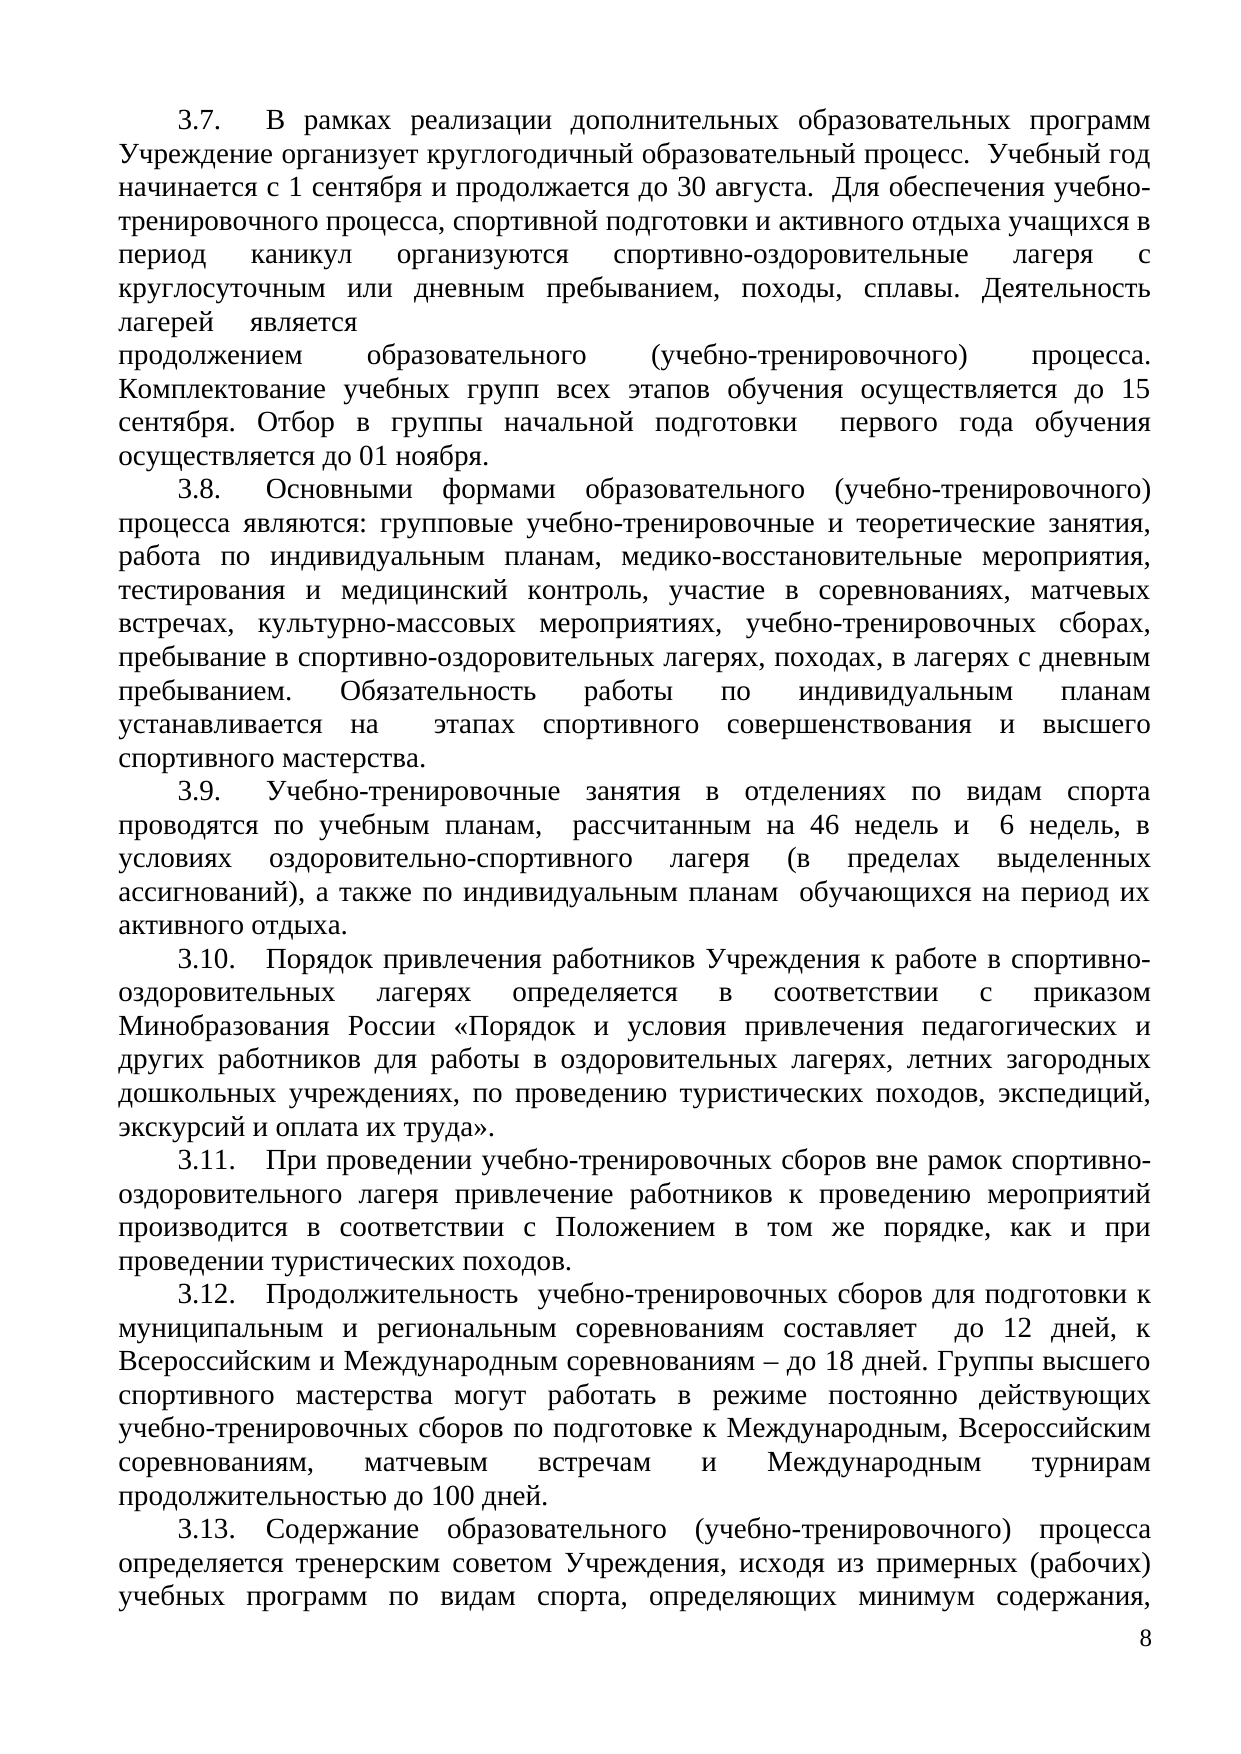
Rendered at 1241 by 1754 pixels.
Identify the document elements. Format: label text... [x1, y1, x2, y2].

list В рамках реализации дополнительных образовательных программ Учреждение организует круглогодичный образовательный процесс. Учебный год начинается с 1 сентября и продолжается до 30 августа. Для обеспечения учебно-тренировочного процесса, спортивной подготовки и активного отдыха учащихся в период каникул организуются спортивно-оздоровительные лагеря с круглосуточным или дневным пребыванием, походы, сплавы. Деятельность лагерей является [118, 102, 1152, 337]
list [118, 1511, 1152, 1612]
list При проведении учебно-тренировочных сборов вне рамок спортивно-оздоровительного лагеря привлечение работников к проведению мероприятий производится в соответствии с Положением в том же порядке, как и при проведении туристических походов. [118, 1142, 1152, 1276]
list Порядок привлечения работников Учреждения к работе в спортивно-оздоровительных лагерях определяется в соответствии с приказом Минобразования России «Порядок и условия привлечения педагогических и других работников для работы в оздоровительных лагерях, летних загородных дошкольных учреждениях, по проведению туристических походов, экспедиций, экскурсий и оплата их труда». [118, 941, 1152, 1142]
list Продолжительность учебно-тренировочных сборов для подготовки к муниципальным и региональным соревнованиям составляет до 12 дней, к Всероссийским и Международным соревнованиям – до 18 дней. Группы высшего спортивного мастерства могут работать в режиме постоянно действующих учебно-тренировочных сборов по подготовке к Международным, Всероссийским соревнованиям, матчевым встречам и Международным турнирам продолжительностью до 100 дней. [118, 1276, 1152, 1511]
list Основными формами образовательного (учебно-тренировочного) процесса являются: групповые учебно-тренировочные и теоретические занятия, работа по индивидуальным планам, медико-восстановительные мероприятия, тестирования и медицинский контроль, участие в соревнованиях, матчевых встречах, культурно-массовых мероприятиях, учебно-тренировочных сборах, пребывание в спортивно-оздоровительных лагерях, походах, в лагерях с дневным пребыванием. Обязательность работы по индивидуальным планам устанавливается на этапах спортивного совершенствования и высшего спортивного мастерства. [118, 471, 1152, 773]
list Учебно-тренировочные занятия в отделениях по видам спорта проводятся по учебным планам, рассчитанным на 46 недель и 6 недель, в условиях оздоровительно-спортивного лагеря (в пределах выделенных ассигнований), а также по индивидуальным планам обучающихся на период их активного отдыха. [118, 773, 1152, 941]
text продолжением образовательного (учебно-тренировочного) процесса. Комплектование учебных групп всех этапов обучения осуществляется до 15 сентября. Отбор в группы начальной подготовки первого года обучения осуществляется до 01 ноября. [118, 337, 1152, 471]
